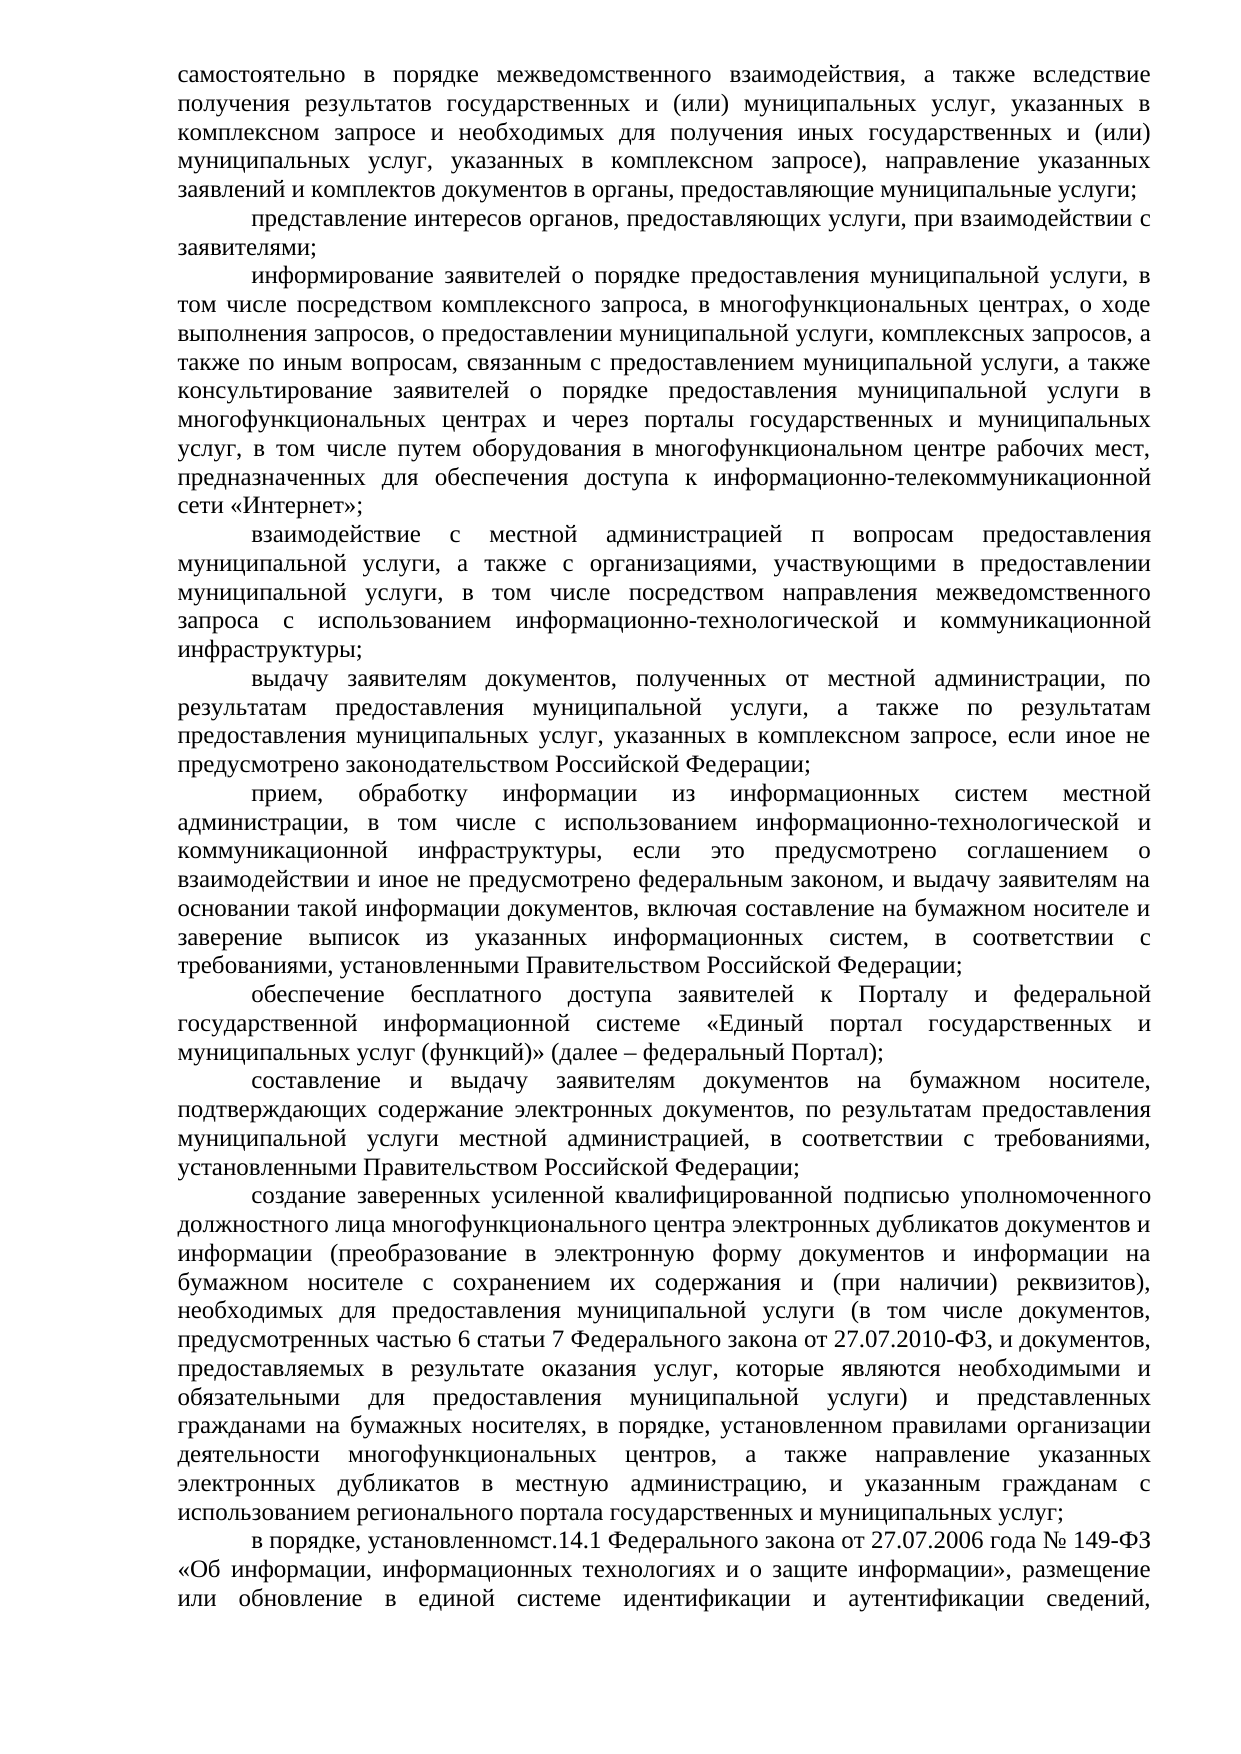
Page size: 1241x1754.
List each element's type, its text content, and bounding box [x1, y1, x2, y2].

text создание заверенных усиленной квалифицированной подписью уполномоченного должностного лица многофункционального центра электронных дубликатов документов и информации (преобразование в электронную форму документов и информации на бумажном носителе с сохранением их содержания и (при наличии) реквизитов), необходимых для предоставления муниципальной услуги (в том числе документов, предусмотренных частью 6 статьи 7 Федерального закона от 27.07.2010-ФЗ, и документов, предоставляемых в результате оказания услуг, которые являются необходимыми и обязательными для предоставления муниципальной услуги) и представленных гражданами на бумажных носителях, в порядке, установленном правилами организации деятельности многофункциональных центров, а также направление указанных электронных дубликатов в местную администрацию, и указанным гражданам с использованием регионального портала государственных и муниципальных услуг; [177, 1180, 1152, 1525]
text выдачу заявителям документов, полученных от местной администрации, по результатам предоставления муниципальной услуги, а также по результатам предоставления муниципальных услуг, указанных в комплексном запросе, если иное не предусмотрено законодательством Российской Федерации; [177, 663, 1152, 778]
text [177, 59, 1152, 203]
text представление интересов органов, предоставляющих услуги, при взаимодействии с заявителями; [177, 203, 1152, 260]
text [177, 1525, 1152, 1612]
text прием, обработку информации из информационных систем местной администрации, в том числе с использованием информационно-технологической и коммуникационной инфраструктуры, если это предусмотрено соглашением о взаимодействии и иное не предусмотрено федеральным законом, и выдачу заявителям на основании такой информации документов, включая составление на бумажном носителе и заверение выписок из указанных информационных систем, в соответствии с требованиями, установленными Правительством Российской Федерации; [177, 778, 1152, 979]
text информирование заявителей о порядке предоставления муниципальной услуги, в том числе посредством комплексного запроса, в многофункциональных центрах, о ходе выполнения запросов, о предоставлении муниципальной услуги, комплексных запросов, а также по иным вопросам, связанным с предоставлением муниципальной услуги, а также консультирование заявителей о порядке предоставления муниципальной услуги в многофункциональных центрах и через порталы государственных и муниципальных услуг, в том числе путем оборудования в многофункциональном центре рабочих мест, предназначенных для обеспечения доступа к информационно-телекоммуникационной сети «Интернет»; [177, 260, 1152, 519]
text обеспечение бесплатного доступа заявителей к Порталу и федеральной государственной информационной системе «Единый портал государственных и муниципальных услуг (функций)» (далее – федеральный Портал); [177, 979, 1152, 1065]
text взаимодействие с местной администрацией п вопросам предоставления муниципальной услуги, а также с организациями, участвующими в предоставлении муниципальной услуги, в том числе посредством направления межведомственного запроса с использованием информационно-технологической и коммуникационной инфраструктуры; [177, 519, 1152, 663]
text составление и выдачу заявителям документов на бумажном носителе, подтверждающих содержание электронных документов, по результатам предоставления муниципальной услуги местной администрацией, в соответствии с требованиями, установленными Правительством Российской Федерации; [177, 1065, 1152, 1180]
